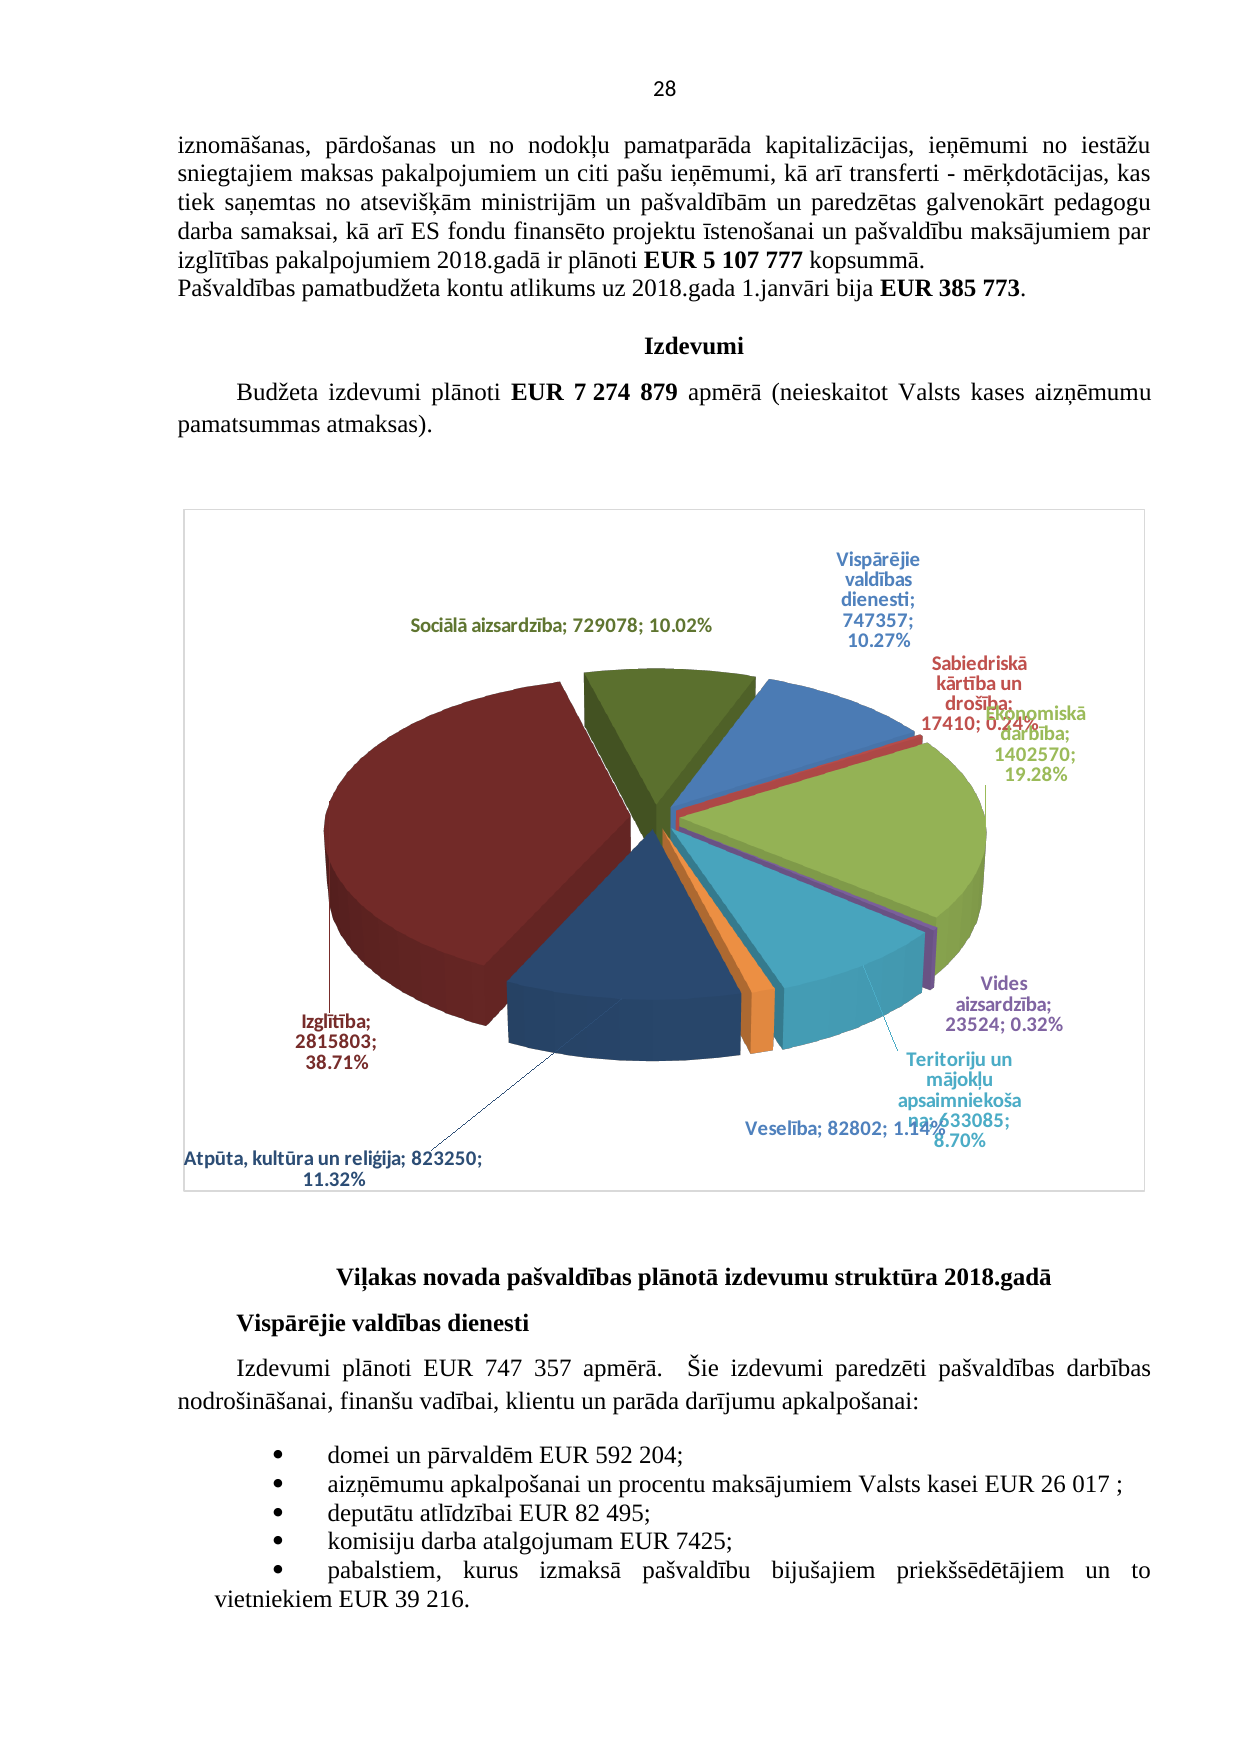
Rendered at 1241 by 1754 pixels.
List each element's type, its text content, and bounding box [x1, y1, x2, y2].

list komisiju darba atalgojumam EUR 7425; [214, 1526, 1152, 1555]
list aizņēmumu apkalpošanai un procentu maksājumiem Valsts kasei EUR 26 017 ; [214, 1469, 1152, 1498]
list deputātu atlīdzībai EUR 82 495; [214, 1498, 1152, 1526]
text Pašvaldības pamatbudžeta kontu atlikums uz 2018.gada 1.janvāri bija EUR 385 773. [177, 273, 1152, 302]
list domei un pārvaldēm EUR 592 204; [214, 1440, 1152, 1469]
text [177, 130, 1152, 273]
list pabalstiem, kurus izmaksā pašvaldību bijušajiem priekšsēdētājiem un to vietniekiem EUR 39 216. [214, 1555, 1152, 1613]
text Budžeta izdevumi plānoti EUR 7 274 879 apmērā (neieskaitot Valsts kases aizņēmumu pamatsummas atmaksas). [177, 377, 1152, 438]
text Izdevumi [177, 331, 1152, 360]
text Viļakas novada pašvaldības plānotā izdevumu struktūra 2018.gadā [177, 1262, 1152, 1291]
text Izdevumi plānoti EUR 747 357 apmērā. Šie izdevumi paredzēti pašvaldības darbības nodrošināšanai, finanšu vadībai, klientu un parāda darījumu apkalpošanai: [177, 1353, 1152, 1415]
text Vispārējie valdības dienesti [177, 1308, 1152, 1337]
